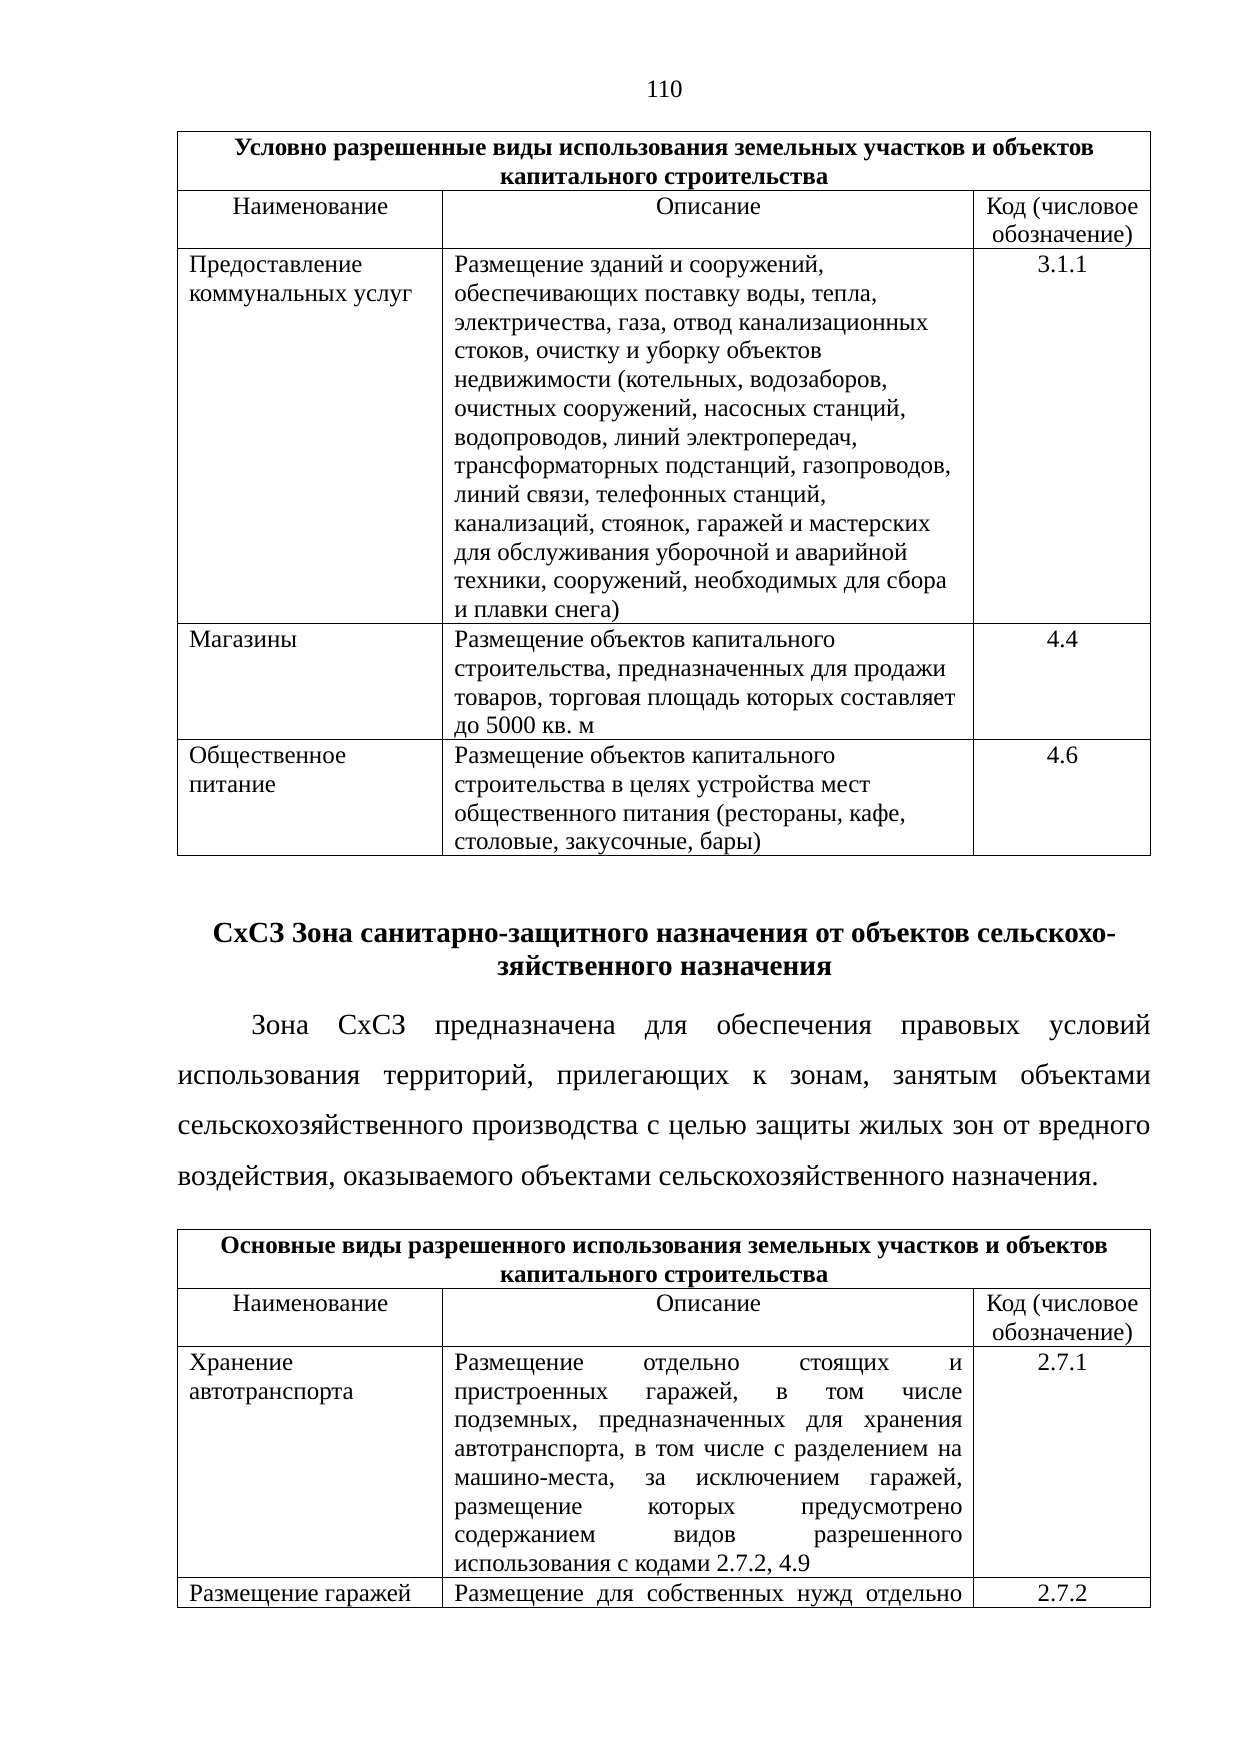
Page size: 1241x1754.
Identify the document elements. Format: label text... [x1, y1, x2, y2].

table_cell 2.7.2 [974, 1578, 1150, 1607]
table_cell Код (числовое обозначение) [974, 191, 1150, 248]
table_cell 4.6 [974, 740, 1150, 855]
text Зона СхСЗ предназначена для обеспечения правовых условий использования территорий, прилегающих к зонам, занятым объектами сельскохозяйственного производства с целью защиты жилых зон от вредного воздействия, оказываемого объектами сельскохозяйственного назначения. [177, 1007, 1152, 1191]
table_cell Код (числовое обозначение) [974, 1289, 1150, 1346]
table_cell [178, 1578, 442, 1607]
table_cell Описание [443, 1289, 973, 1346]
table_cell Наименование [178, 1289, 442, 1346]
text СхСЗ Зона санитарно-защитного назначения от объектов сельскохо-зяйственного назначения [177, 915, 1152, 982]
table_cell Наименование [178, 191, 442, 248]
table_header Условно разрешенные виды использования земельных участков и объектов капитального строительства [178, 132, 1150, 190]
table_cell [443, 1578, 973, 1607]
table_cell Описание [443, 191, 973, 248]
table_cell Размещение объектов капитального строительства, предназначенных для продажи товаров, торговая площадь которых составляет до 5000 кв. м [443, 624, 973, 739]
table_cell 2.7.1 [974, 1347, 1150, 1577]
table_cell Общественное питание [178, 740, 442, 855]
table_cell Магазины [178, 624, 442, 739]
table_cell Предоставление коммунальных услуг [178, 249, 442, 623]
table_cell 4.4 [974, 624, 1150, 739]
table_cell 3.1.1 [974, 249, 1150, 623]
table_cell Размещение объектов капитального строительства в целях устройства мест общественного питания (рестораны, кафе, столовые, закусочные, бары) [443, 740, 973, 855]
table_cell Размещение отдельно стоящих и пристроенных гаражей, в том числе подземных, предназначенных для хранения автотранспорта, в том числе с разделением на машино-места, за исключением гаражей, размещение которых предусмотрено содержанием видов разрешенного использования с кодами 2.7.2, 4.9 [443, 1347, 973, 1577]
table_header Основные виды разрешенного использования земельных участков и объектов капитального строительства [178, 1230, 1150, 1287]
table_cell Хранение автотранспорта [178, 1347, 442, 1577]
